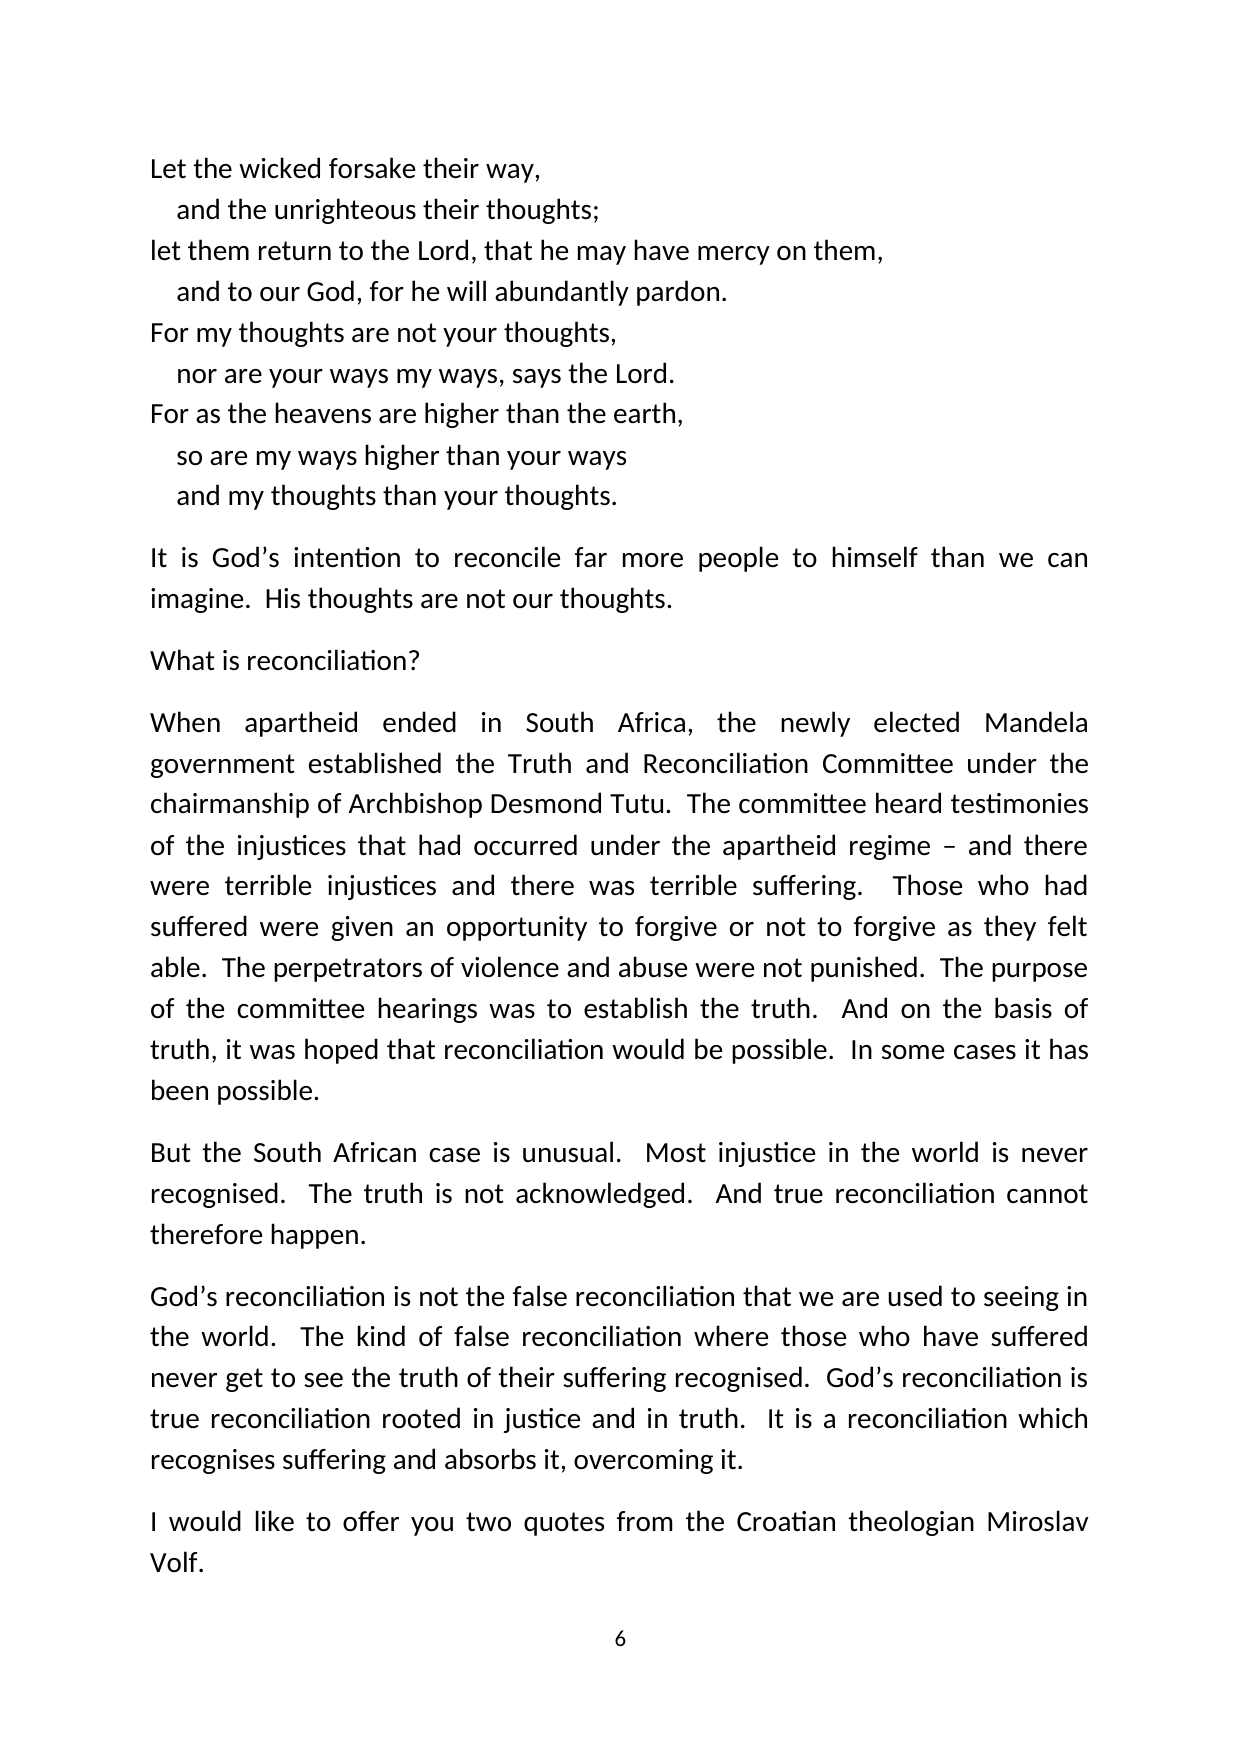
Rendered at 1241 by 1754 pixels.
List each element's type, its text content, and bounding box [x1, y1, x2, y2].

text What is reconciliation? [150, 642, 1090, 678]
text I would like to offer you two quotes from the Croatian theologian Miroslav Volf. [150, 1503, 1090, 1580]
text But the South African case is unusual. Most injustice in the world is never recognised. The truth is not acknowledged. And true reconciliation cannot therefore happen. [150, 1134, 1090, 1251]
text Let the wicked forsake their way, and the unrighteous their thoughts; let them return to the Lord, that he may have mercy on them, and to our God, for he will abundantly pardon. For my thoughts are not your thoughts, nor are your ways my ways, says the Lord. For as the heavens are higher than the earth, so are my ways higher than your ways and my thoughts than your thoughts. [150, 150, 1090, 513]
text It is God’s intention to reconcile far more people to himself than we can imagine. His thoughts are not our thoughts. [150, 539, 1090, 616]
text When apartheid ended in South Africa, the newly elected Mandela government established the Truth and Reconciliation Committee under the chairmanship of Archbishop Desmond Tutu. The committee heard testimonies of the injustices that had occurred under the apartheid regime – and there were terrible injustices and there was terrible suffering. Those who had suffered were given an opportunity to forgive or not to forgive as they felt able. The perpetrators of violence and abuse were not punished. The purpose of the committee hearings was to establish the truth. And on the basis of truth, it was hoped that reconciliation would be possible. In some cases it has been possible. [150, 704, 1090, 1108]
text God’s reconciliation is not the false reconciliation that we are used to seeing in the world. The kind of false reconciliation where those who have suffered never get to see the truth of their suffering recognised. God’s reconciliation is true reconciliation rooted in justice and in truth. It is a reconciliation which recognises suffering and absorbs it, overcoming it. [150, 1278, 1090, 1477]
